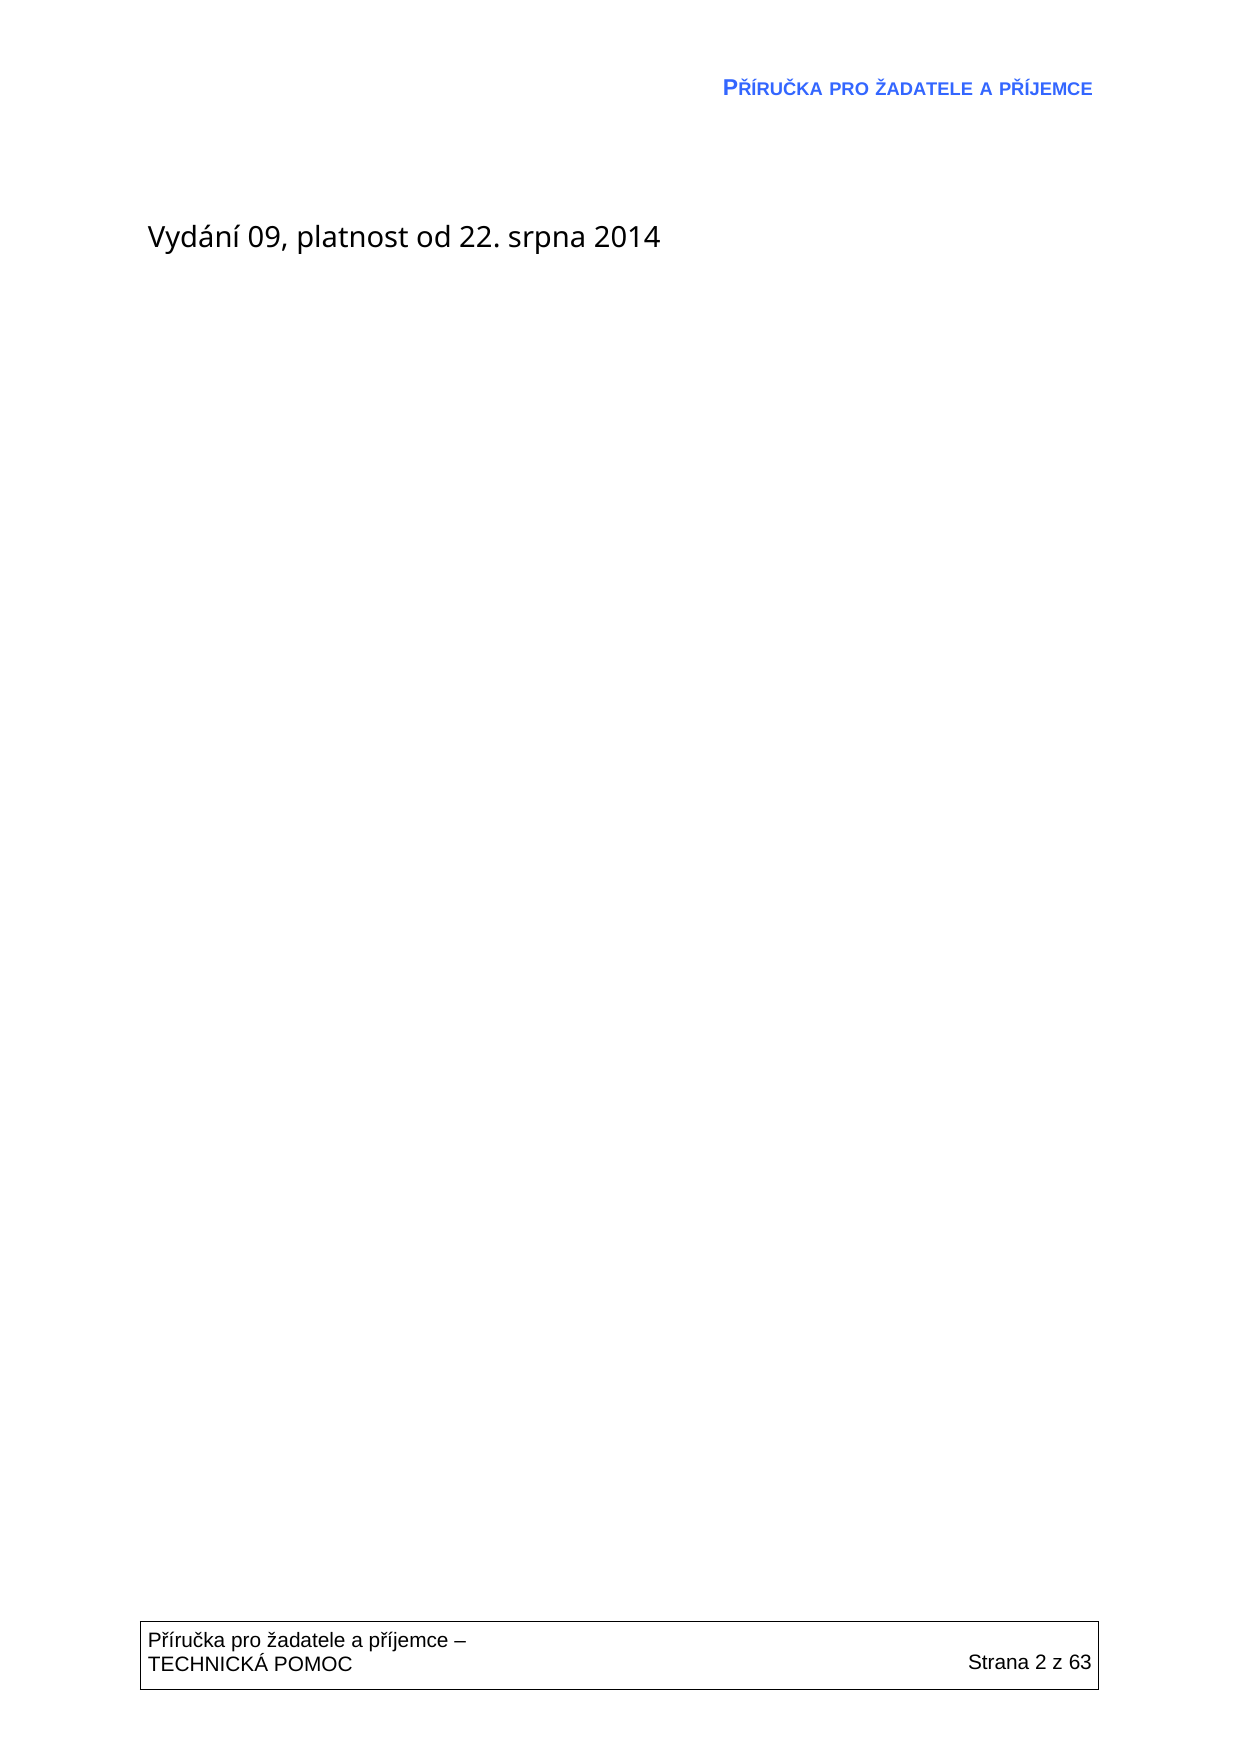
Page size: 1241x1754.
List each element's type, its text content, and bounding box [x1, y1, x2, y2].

text Vydání 09, platnost od 22. srpna 2014 [148, 216, 1092, 256]
